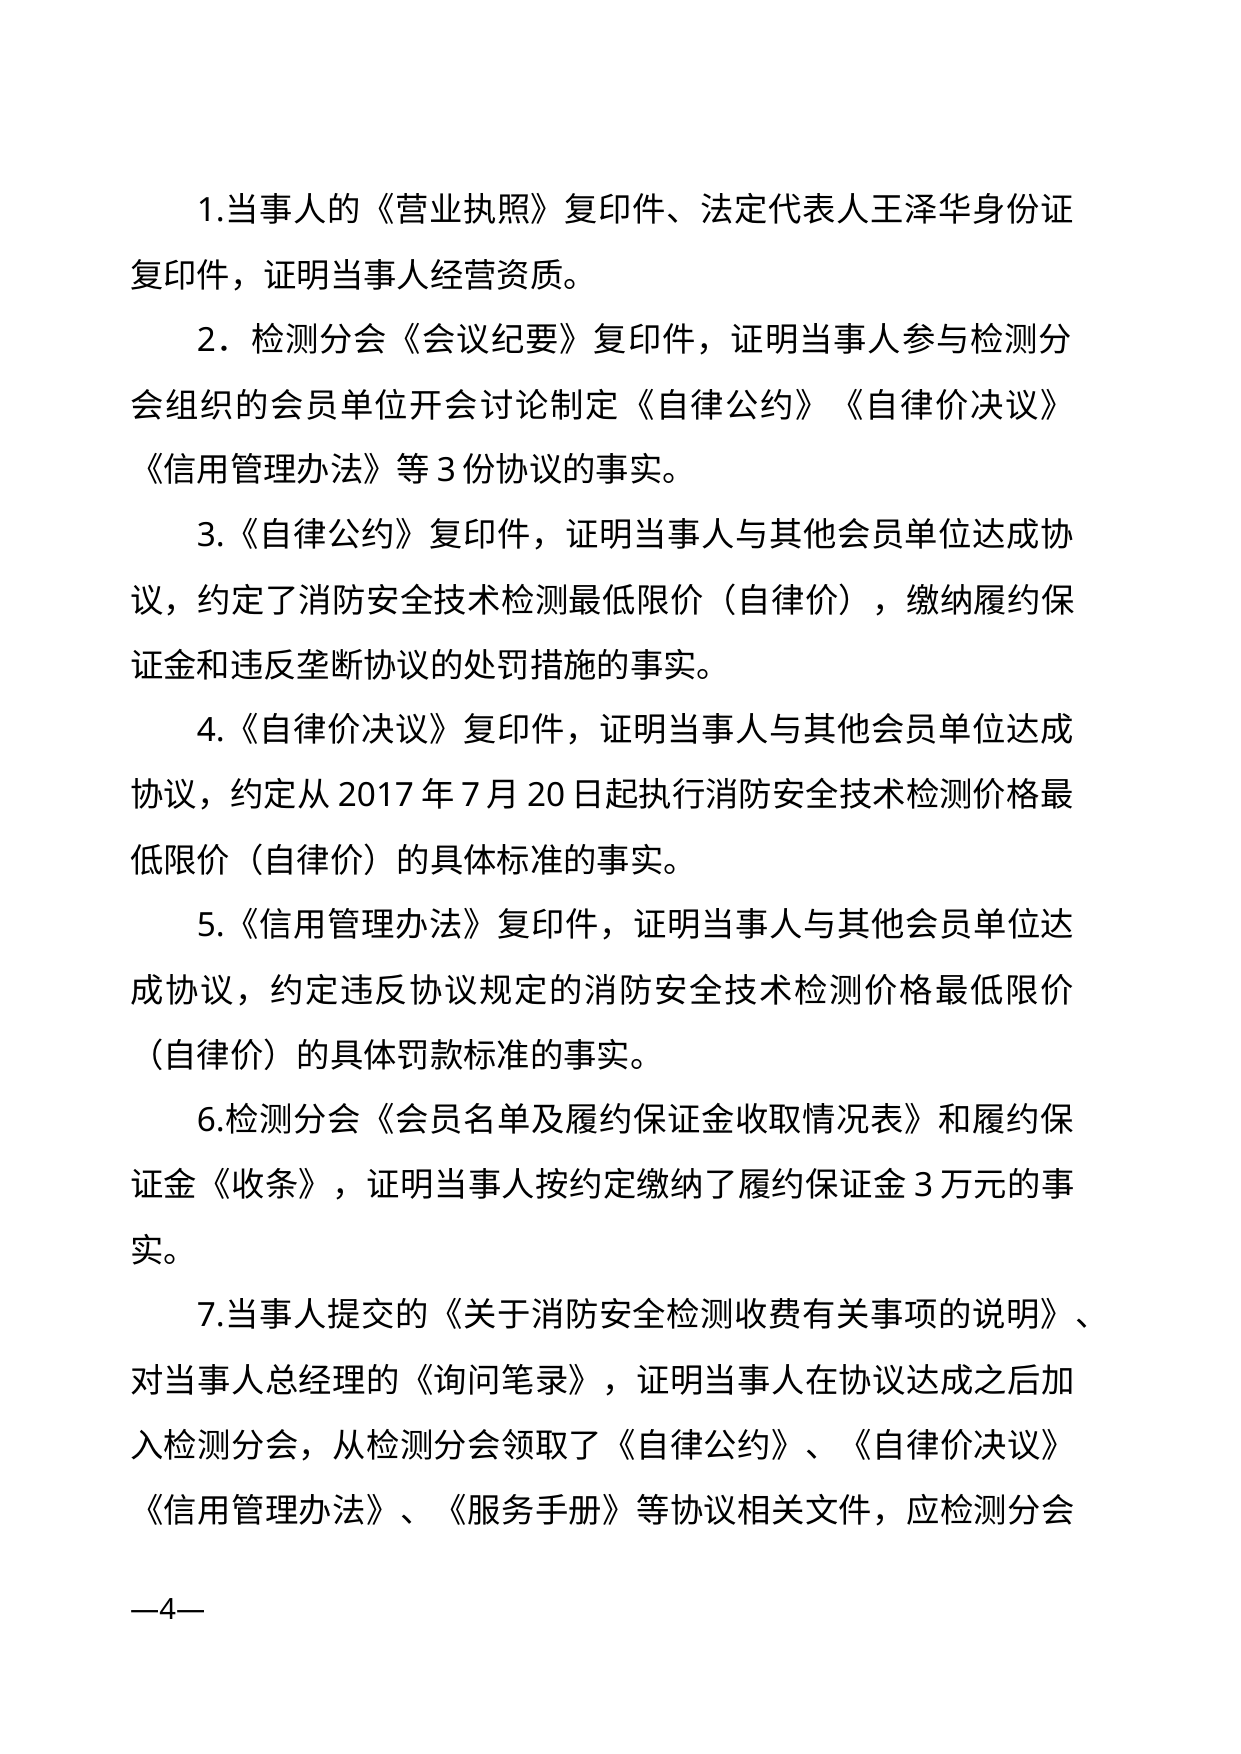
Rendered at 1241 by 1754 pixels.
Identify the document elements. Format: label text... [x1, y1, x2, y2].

text 6.检测分会《会员名单及履约保证金收取情况表》和履约保证金《收条》，证明当事人按约定缴纳了履约保证金3万元的事实。 [130, 1085, 1075, 1280]
text 5.《信用管理办法》复印件，证明当事人与其他会员单位达成协议，约定违反协议规定的消防安全技术检测价格最低限价（自律价）的具体罚款标准的事实。 [130, 890, 1075, 1085]
text 1.当事人的《营业执照》复印件、法定代表人王泽华身份证复印件，证明当事人经营资质。 [130, 175, 1075, 305]
text 4.《自律价决议》复印件，证明当事人与其他会员单位达成协议，约定从2017年7月20日起执行消防安全技术检测价格最低限价（自律价）的具体标准的事实。 [130, 695, 1075, 890]
text 7.当事人提交的《关于消防安全检测收费有关事项的说明》、对当事人总经理的《询问笔录》，证明当事人在协议达成之后加入检测分会，从检测分会领取了《自律公约》、《自律价决议》、《信用管理办法》、《服务手册》等协议相关文件，应检测分会要求按上述文件规定执行的事实。 [130, 1280, 1075, 1540]
text 2．检测分会《会议纪要》复印件，证明当事人参与检测分会组织的会员单位开会讨论制定《自律公约》《自律价决议》《信用管理办法》等3份协议的事实。 [130, 305, 1075, 500]
text 3.《自律公约》复印件，证明当事人与其他会员单位达成协议，约定了消防安全技术检测最低限价（自律价），缴纳履约保证金和违反垄断协议的处罚措施的事实。 [130, 500, 1075, 695]
